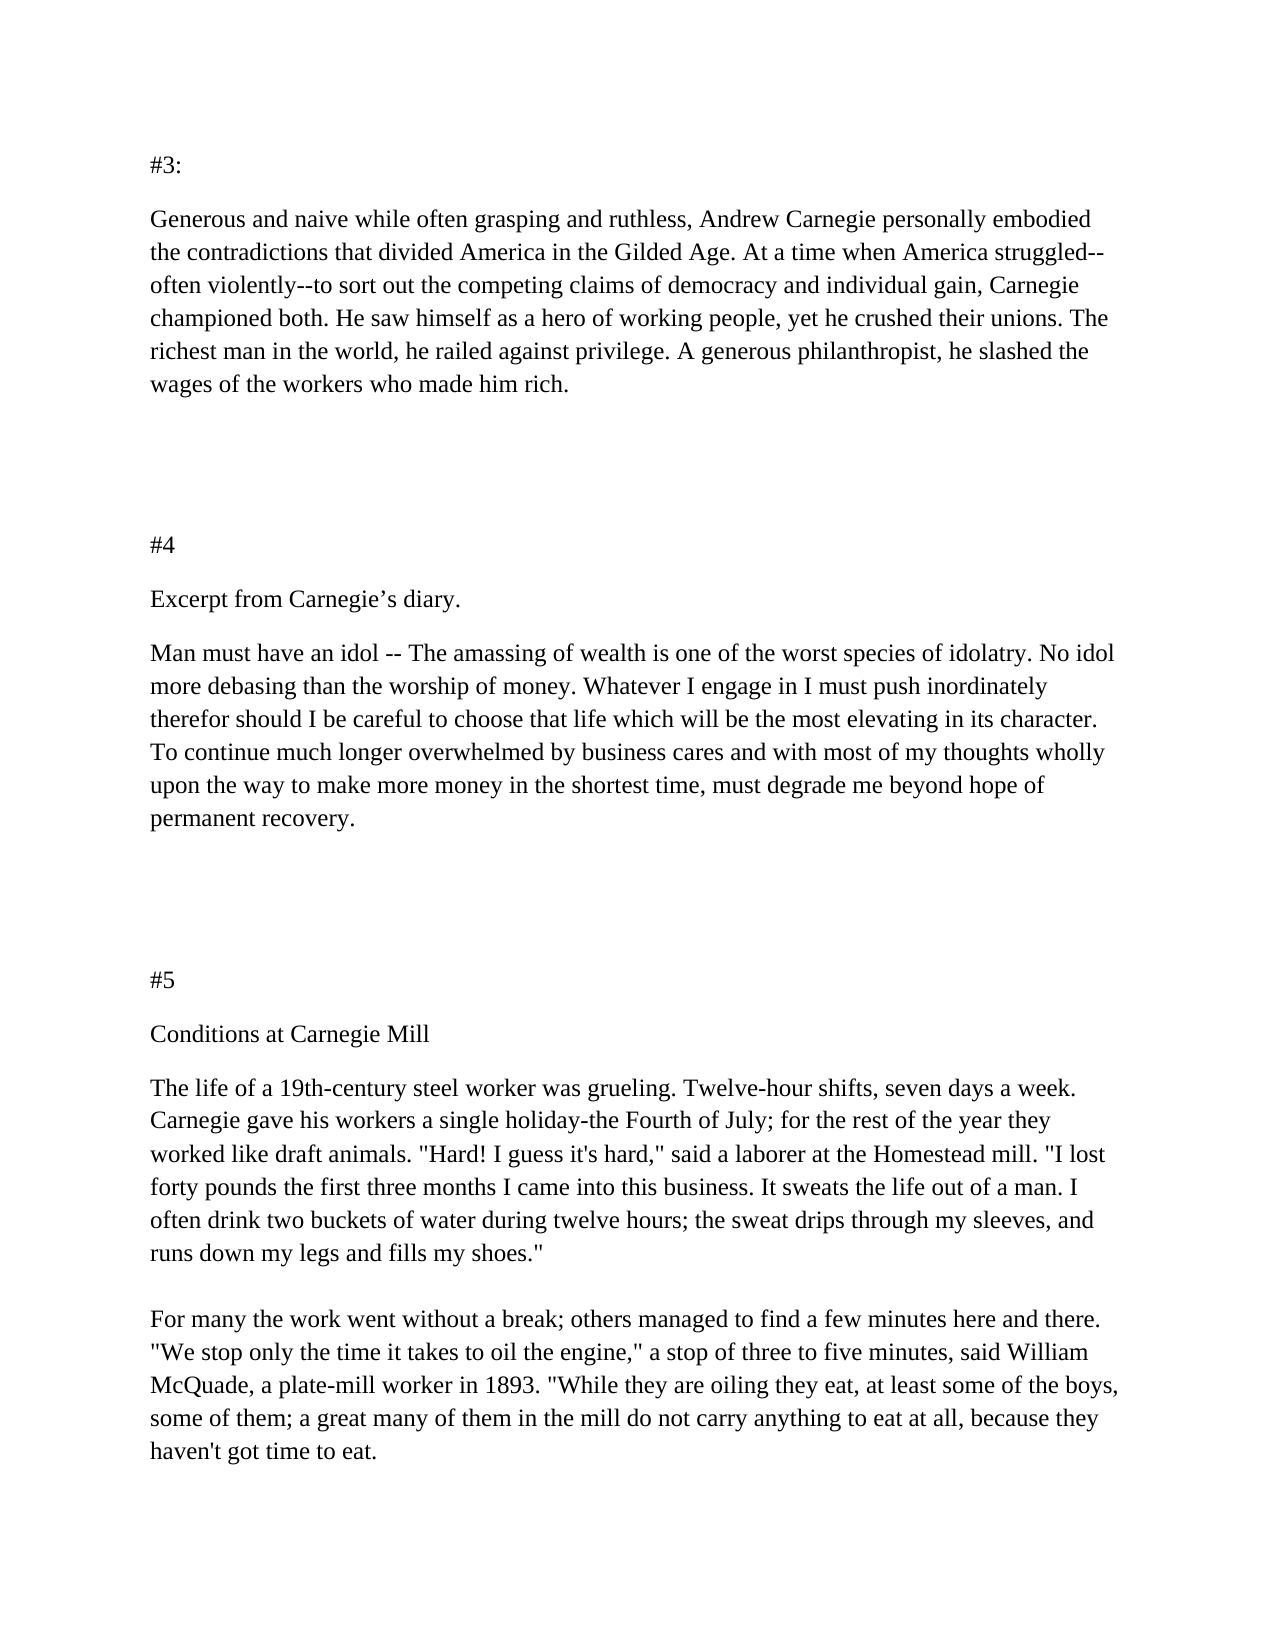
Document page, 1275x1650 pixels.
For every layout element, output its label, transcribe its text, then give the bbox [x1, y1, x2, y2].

text Excerpt from Carnegie’s diary. [150, 584, 1125, 613]
text #5 [150, 965, 1125, 994]
text Man must have an idol -- The amassing of wealth is one of the worst species of idolatry. No idol more debasing than the worship of money. Whatever I engage in I must push inordinately therefor should I be careful to choose that life which will be the most elevating in its character. To continue much longer overwhelmed by business cares and with most of my thoughts wholly upon the way to make more money in the shortest time, must degrade me beyond hope of permanent recovery. [150, 638, 1125, 832]
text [150, 1073, 1125, 1498]
text Generous and naive while often grasping and ruthless, Andrew Carnegie personally embodied the contradictions that divided America in the Gilded Age. At a time when America struggled--often violently--to sort out the competing claims of democracy and individual gain, Carnegie championed both. He saw himself as a hero of working people, yet he crushed their unions. The richest man in the world, he railed against privilege. A generous philanthropist, he slashed the wages of the workers who made him rich. [150, 204, 1125, 398]
text #3: [150, 150, 1125, 179]
text Conditions at Carnegie Mill [150, 1019, 1125, 1047]
text #4 [150, 531, 1125, 559]
